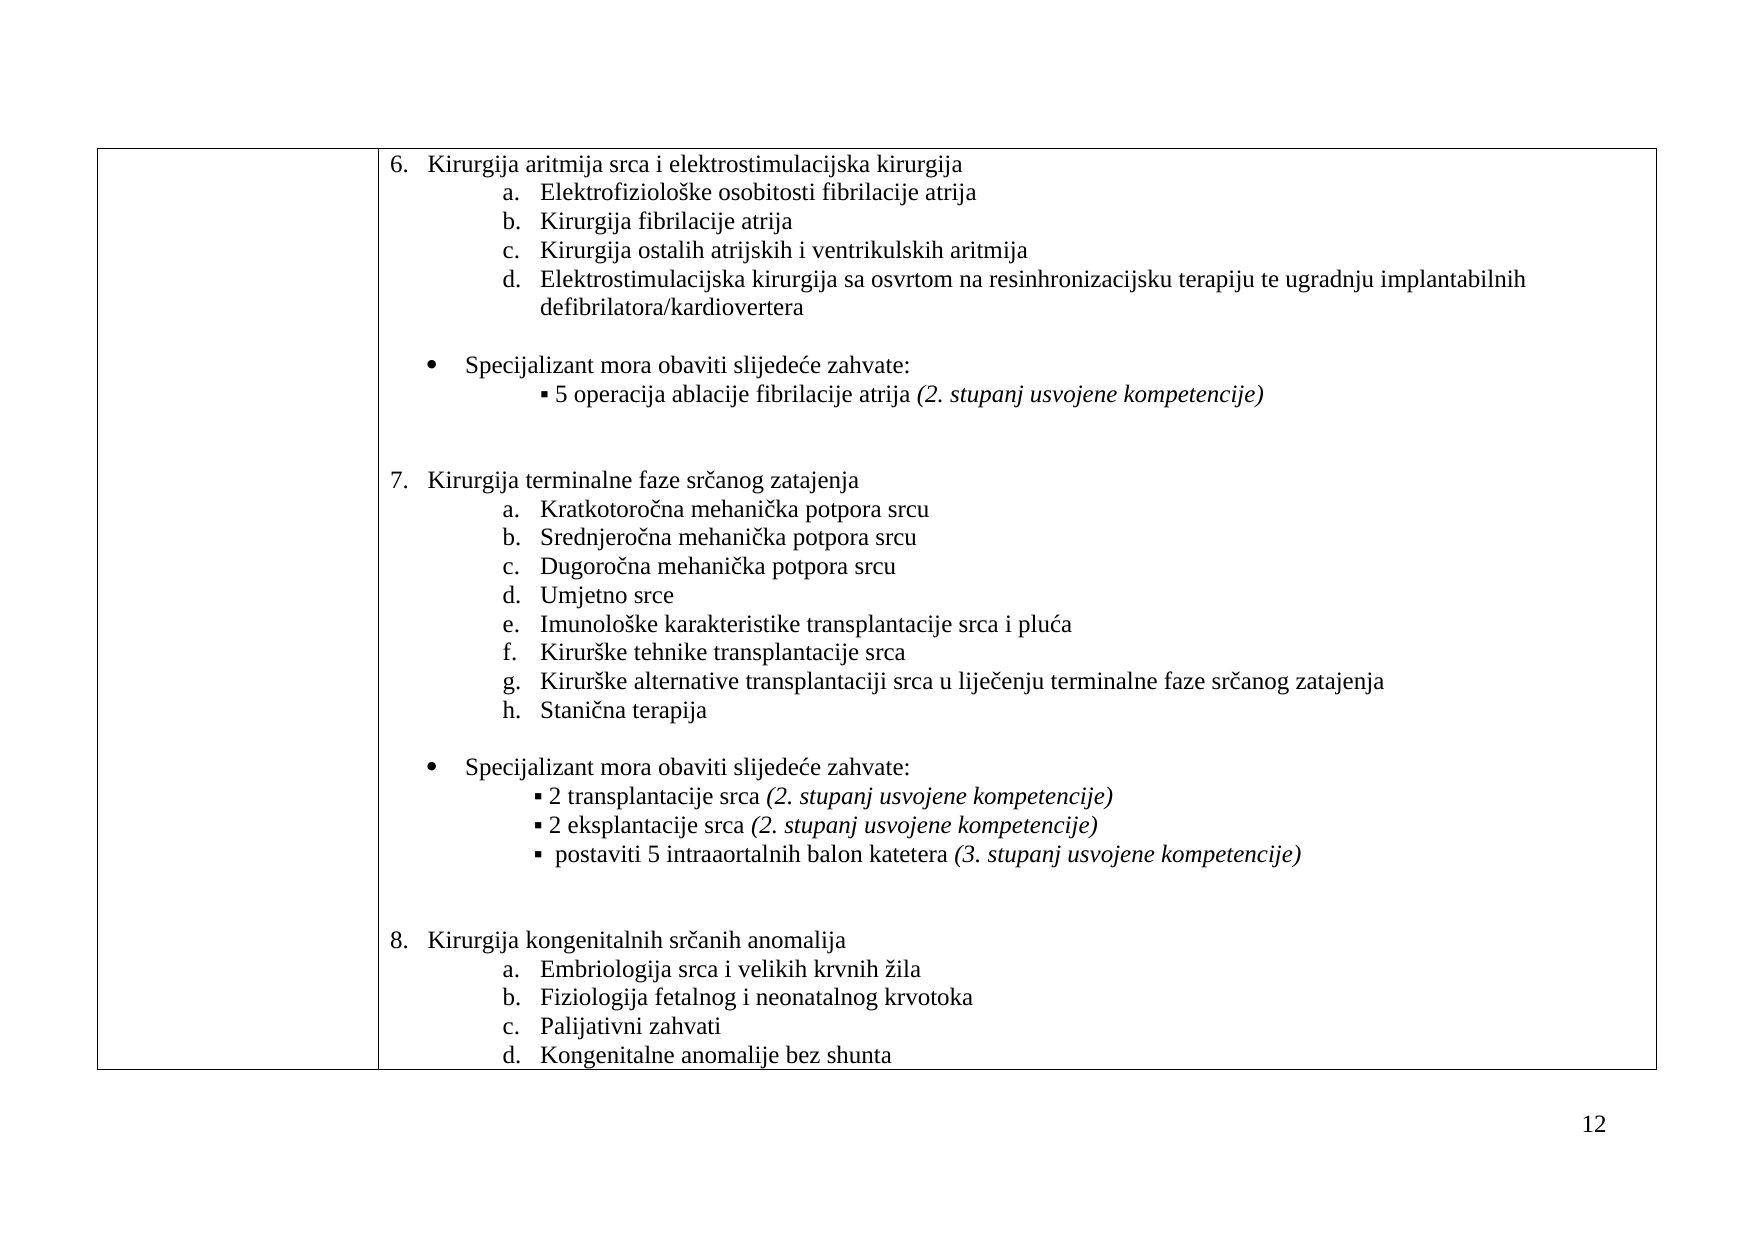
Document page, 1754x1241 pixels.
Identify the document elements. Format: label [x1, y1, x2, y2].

table_cell [98, 149, 378, 1069]
table_cell [379, 149, 1656, 1069]
